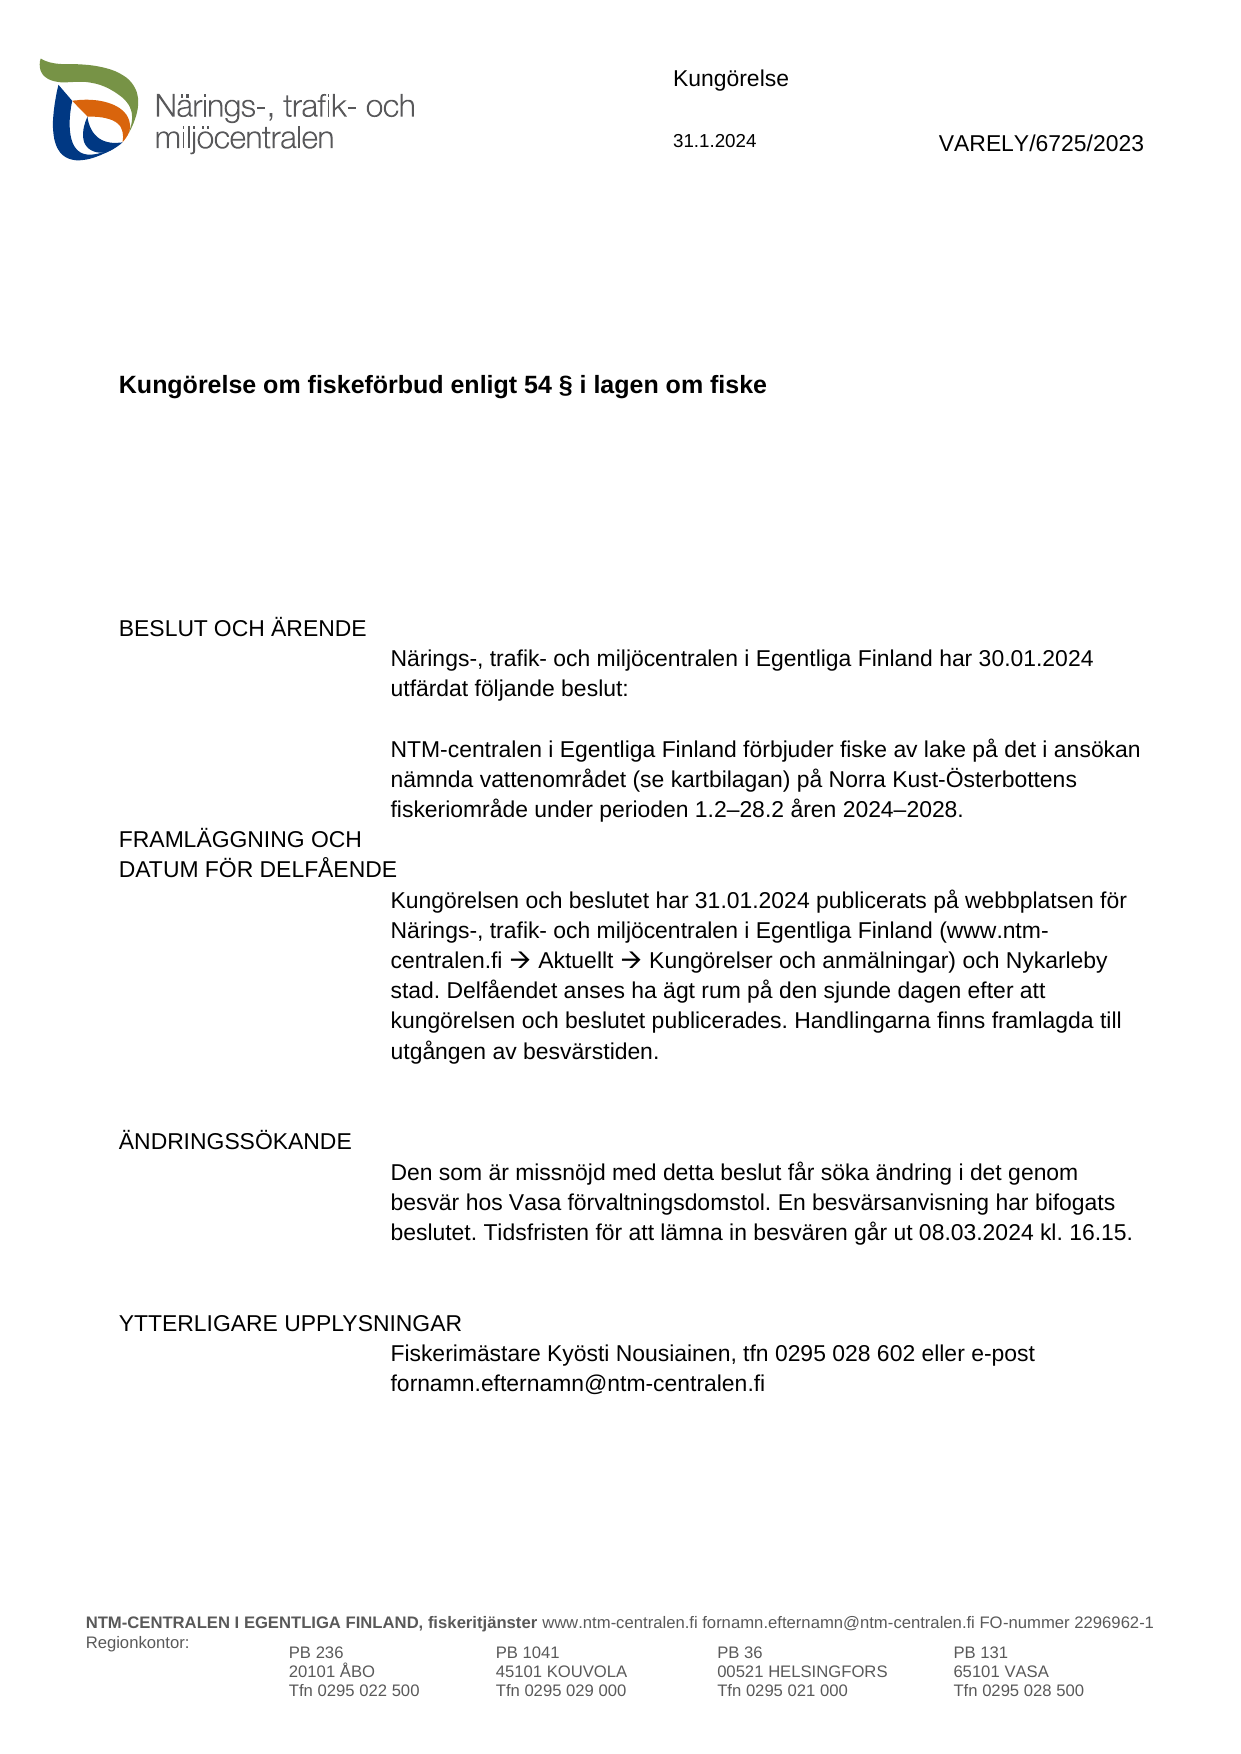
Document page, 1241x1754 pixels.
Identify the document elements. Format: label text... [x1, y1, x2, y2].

subtitle Kungörelse om fiskeförbud enligt 54 § i lagen om fiske [119, 370, 1152, 399]
text Den som är missnöjd med detta beslut får söka ändring i det genom besvär hos Vasa förvaltningsdomstol. En besvärsanvisning har bifogats beslutet. Tidsfristen för att lämna in besvären går ut 08.03.2024 kl. 16.15. [390, 1158, 1152, 1245]
subtitle YTTERLIGARE UPPLYSNINGAR [119, 1309, 1152, 1336]
text Fiskerimästare Kyösti Nousiainen, tfn 0295 028 602 eller e-post fornamn.efternamn@ntm-centralen.fi [390, 1340, 1152, 1396]
text Närings-, trafik- och miljöcentralen i Egentliga Finland har 30.01.2024 utfärdat följande beslut: [390, 645, 1152, 701]
text NTM-centralen i Egentliga Finland förbjuder fiske av lake på det i ansökan nämnda vattenområdet (se kartbilagan) på Norra Kust-Österbottens fiskeriområde under perioden 1.2–28.2 åren 2024–2028. [390, 736, 1152, 822]
subtitle FRAMLÄGGNING OCH DATUM FÖR DELFÅENDE [119, 826, 1152, 883]
text Kungörelsen och beslutet har 31.01.2024 publicerats på webbplatsen för Närings-, trafik- och miljöcentralen i Egentliga Finland (www.ntm-centralen.fi Aktuellt Kungörelser och anmälningar) och Nykarleby stad. Delfåendet anses ha ägt rum på den sjunde dagen efter att kungörelsen och beslutet publicerades. Handlingarna finns framlagda till utgången av besvärstiden. [390, 887, 1152, 1064]
subtitle BESLUT OCH ÄRENDE [119, 615, 1152, 641]
subtitle ÄNDRINGSSÖKANDE [119, 1128, 1152, 1154]
